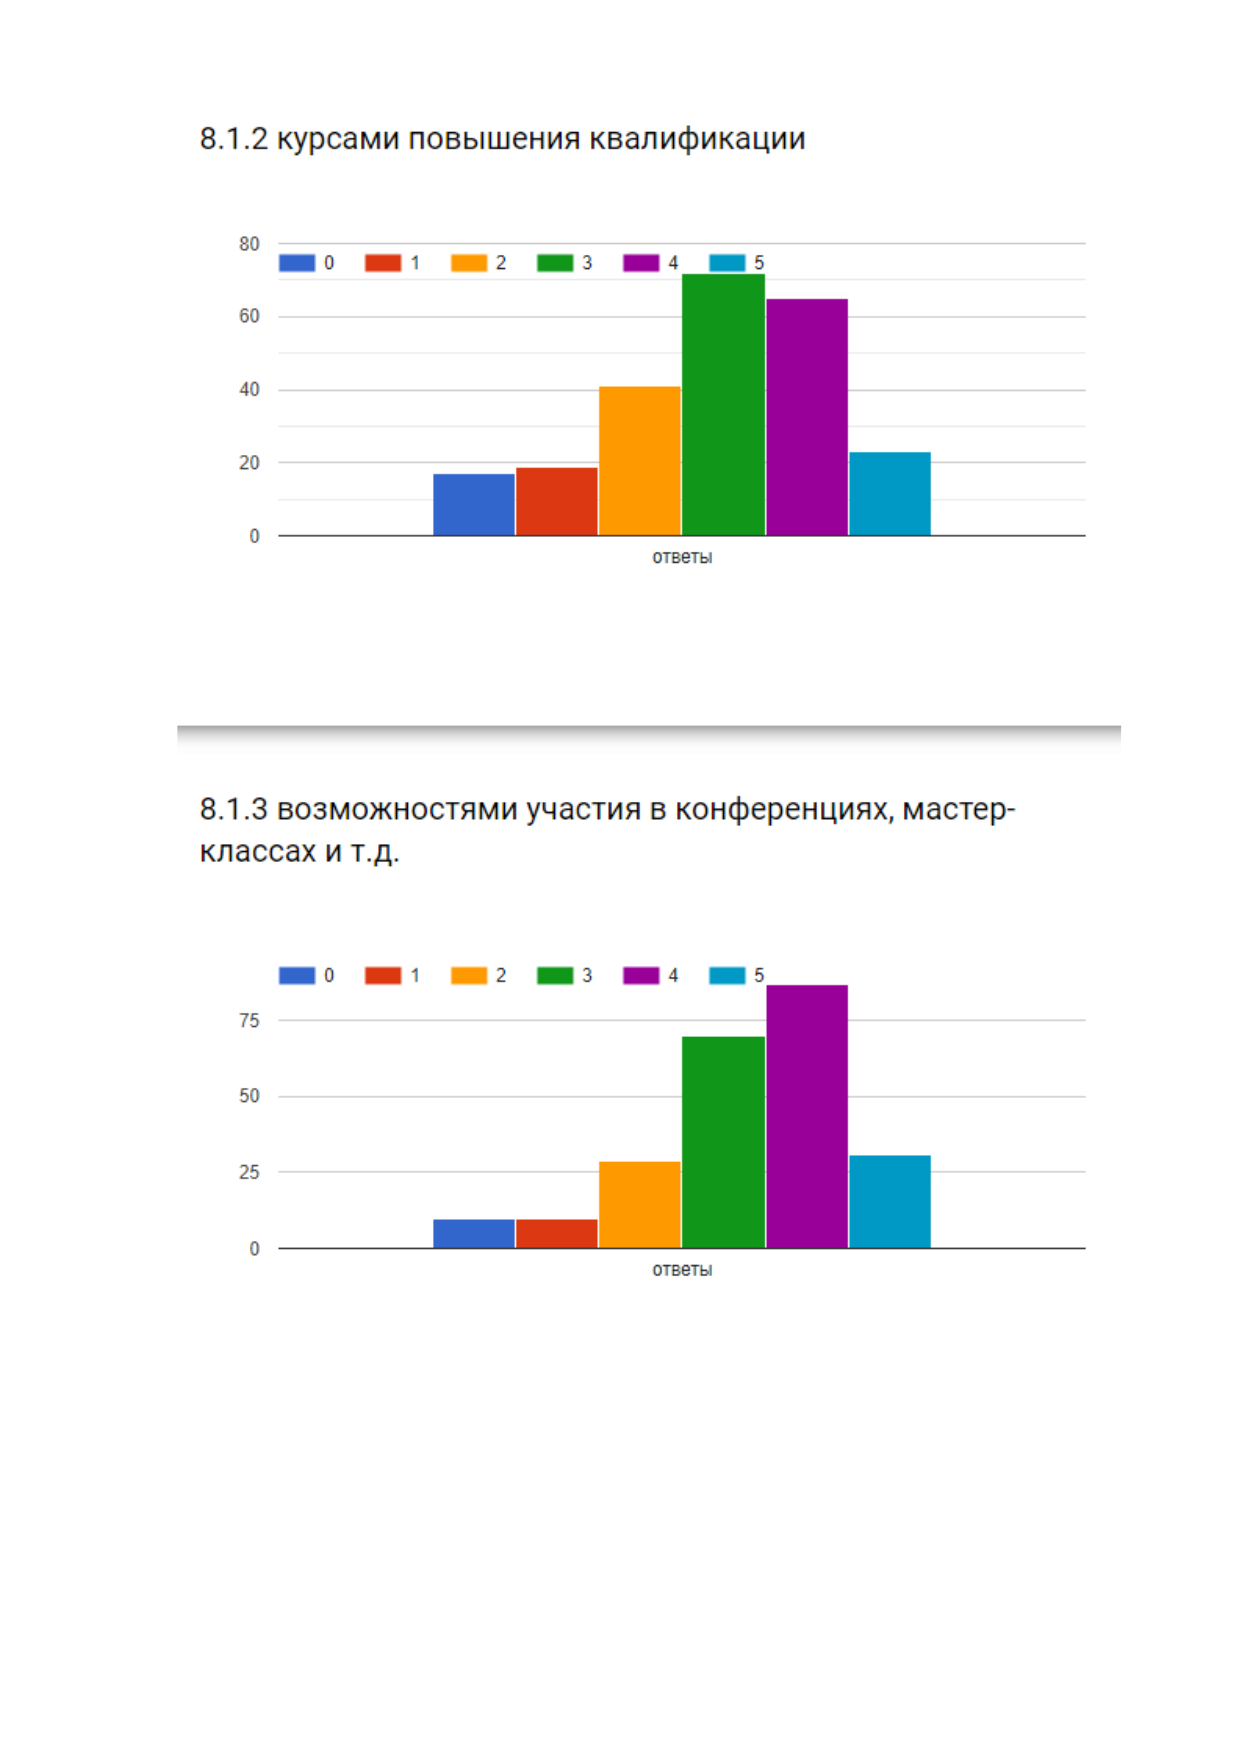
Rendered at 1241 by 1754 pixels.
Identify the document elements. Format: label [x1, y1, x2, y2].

picture [177, 118, 1122, 1312]
